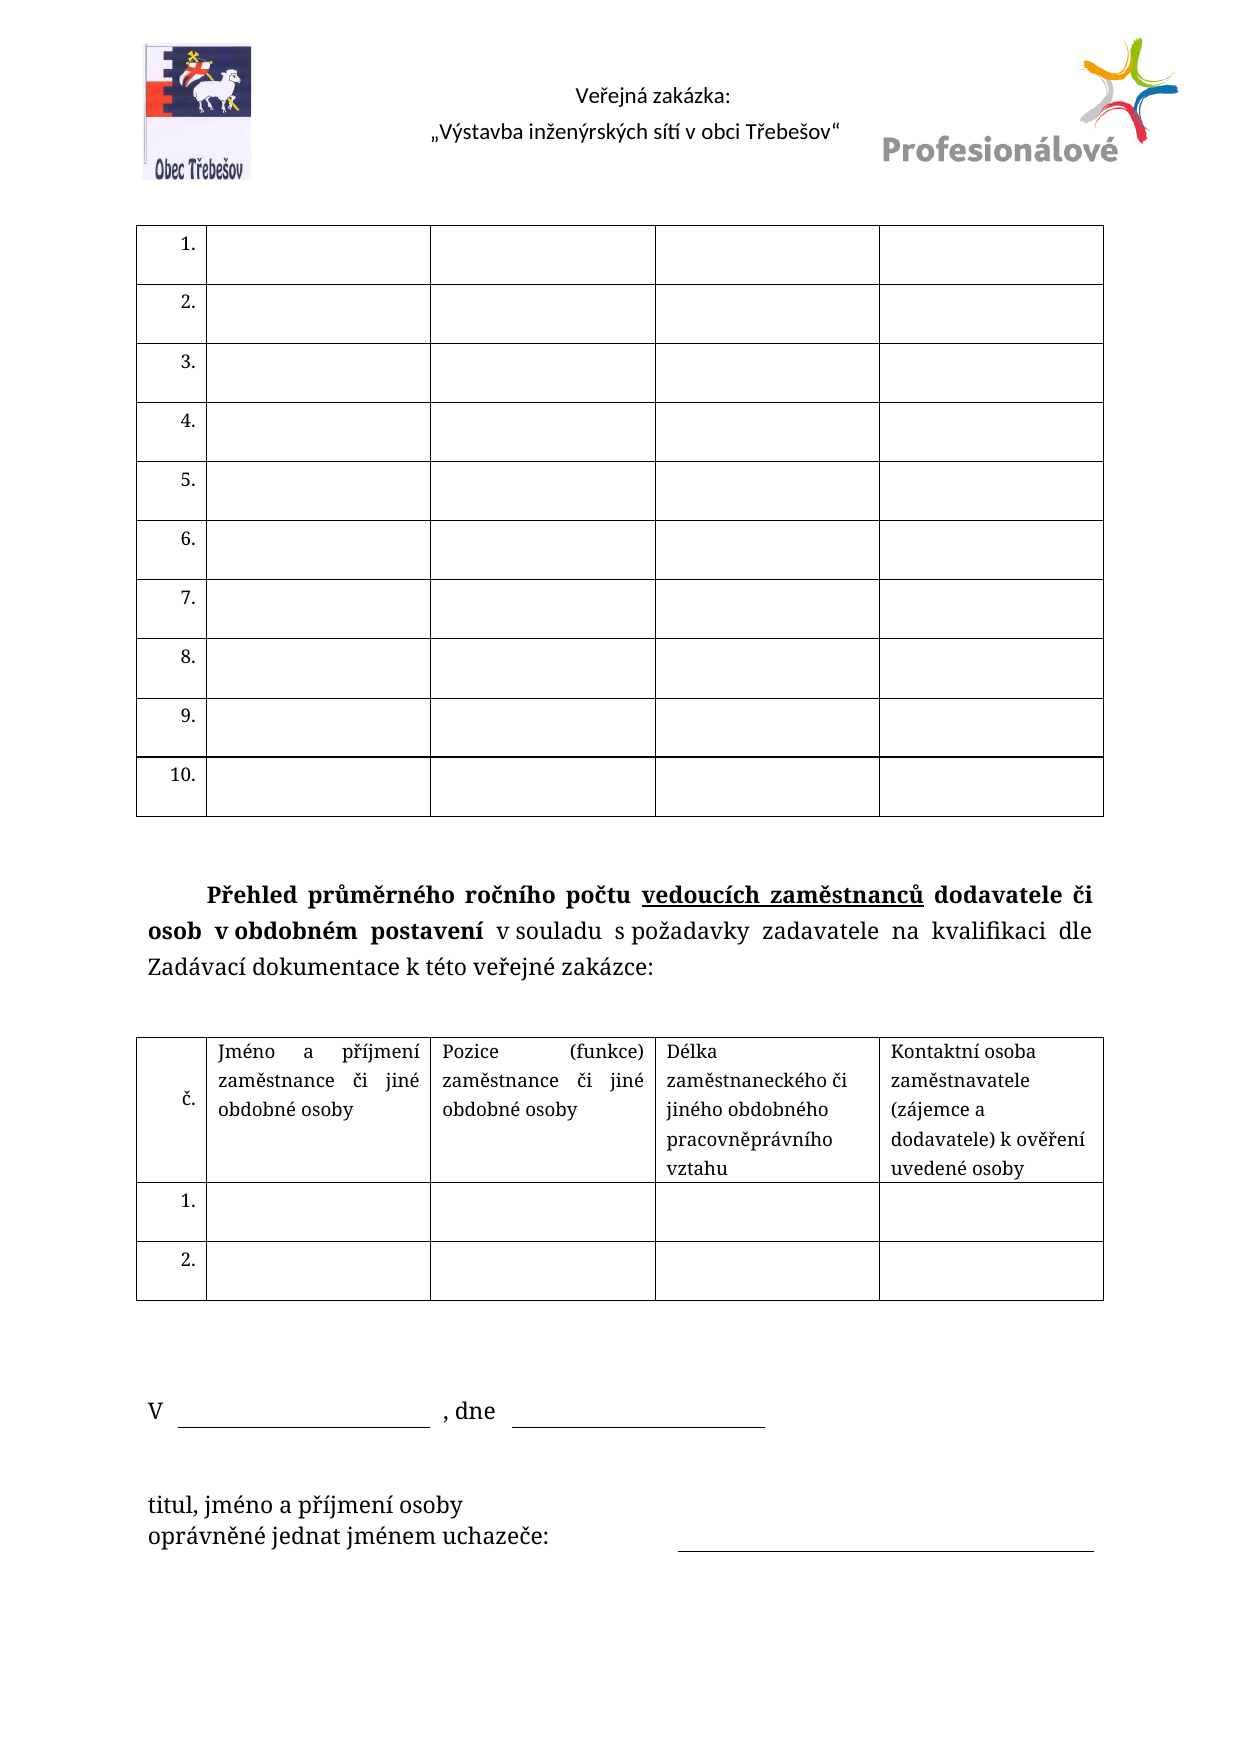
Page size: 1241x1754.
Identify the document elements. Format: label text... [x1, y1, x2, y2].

table_cell [431, 580, 655, 638]
table_cell [656, 226, 879, 284]
table_cell [431, 758, 655, 816]
table_cell 3. [137, 344, 206, 402]
table_cell [431, 639, 655, 697]
table_cell [207, 462, 430, 520]
table_cell [880, 580, 1103, 638]
table_header Pozice (funkce) zaměstnance či jiné obdobné osoby [431, 1038, 655, 1182]
text titul, jméno a příjmení osoby [148, 1489, 1093, 1520]
table_cell [431, 462, 655, 520]
table_cell 2. [137, 285, 206, 343]
table_cell [431, 1242, 655, 1300]
table_cell 10. [137, 758, 206, 816]
table_cell [880, 699, 1103, 756]
table_cell [431, 344, 655, 402]
table_cell 1. [137, 1183, 206, 1241]
table_cell [656, 699, 879, 756]
table_cell [880, 462, 1103, 520]
table_cell [207, 580, 430, 638]
table_cell 6. [137, 521, 206, 579]
table_cell [880, 403, 1103, 461]
table_cell [880, 226, 1103, 284]
table_cell [656, 462, 879, 520]
table_cell 9. [137, 699, 206, 756]
table_cell [656, 344, 879, 402]
table_cell [207, 639, 430, 697]
table_cell [431, 403, 655, 461]
text Přehled průměrného ročního počtu vedoucích zaměstnanců dodavatele či osob v obdobném postavení v souladu s požadavky zadavatele na kvalifikaci dle Zadávací dokumentace k této veřejné zakázce: [148, 879, 1093, 982]
table_cell [656, 580, 879, 638]
table_header Kontaktní osoba zaměstnavatele (zájemce a dodavatele) k ověření uvedené osoby [880, 1038, 1103, 1182]
table_cell [207, 758, 430, 816]
table_cell [207, 521, 430, 579]
table_cell [880, 285, 1103, 343]
table_cell [656, 403, 879, 461]
table_cell 5. [137, 462, 206, 520]
table_cell [207, 344, 430, 402]
table_cell [656, 758, 879, 816]
table_cell [656, 285, 879, 343]
picture [142, 43, 252, 180]
table_cell 7. [137, 580, 206, 638]
table_header Délka zaměstnaneckého či jiného obdobného pracovněprávního vztahu [656, 1038, 879, 1182]
table_cell [880, 758, 1103, 816]
table_cell [207, 1242, 430, 1300]
table_cell [880, 639, 1103, 697]
table_cell 1. [137, 226, 206, 284]
table_cell 4. [137, 403, 206, 461]
table_cell [431, 521, 655, 579]
text oprávněné jednat jménem uchazeče: [148, 1520, 1093, 1551]
table_cell [656, 1242, 879, 1300]
table_cell [207, 285, 430, 343]
text V , dne [148, 1395, 1093, 1426]
table_header Jméno a příjmení zaměstnance či jiné obdobné osoby [207, 1038, 430, 1182]
table_cell [431, 285, 655, 343]
table_header č. [137, 1038, 206, 1182]
table_cell [656, 521, 879, 579]
table_cell [880, 1183, 1103, 1241]
table_cell [656, 1183, 879, 1241]
table_cell [431, 226, 655, 284]
table_cell [207, 226, 430, 284]
table_cell [880, 344, 1103, 402]
picture [861, 20, 1195, 188]
table_cell [880, 521, 1103, 579]
table_cell [431, 699, 655, 756]
table_cell 8. [137, 639, 206, 697]
table_cell [431, 1183, 655, 1241]
table_cell [207, 699, 430, 756]
table_cell [656, 639, 879, 697]
table_cell [880, 1242, 1103, 1300]
table_cell 2. [137, 1242, 206, 1300]
table_cell [207, 1183, 430, 1241]
table_cell [207, 403, 430, 461]
